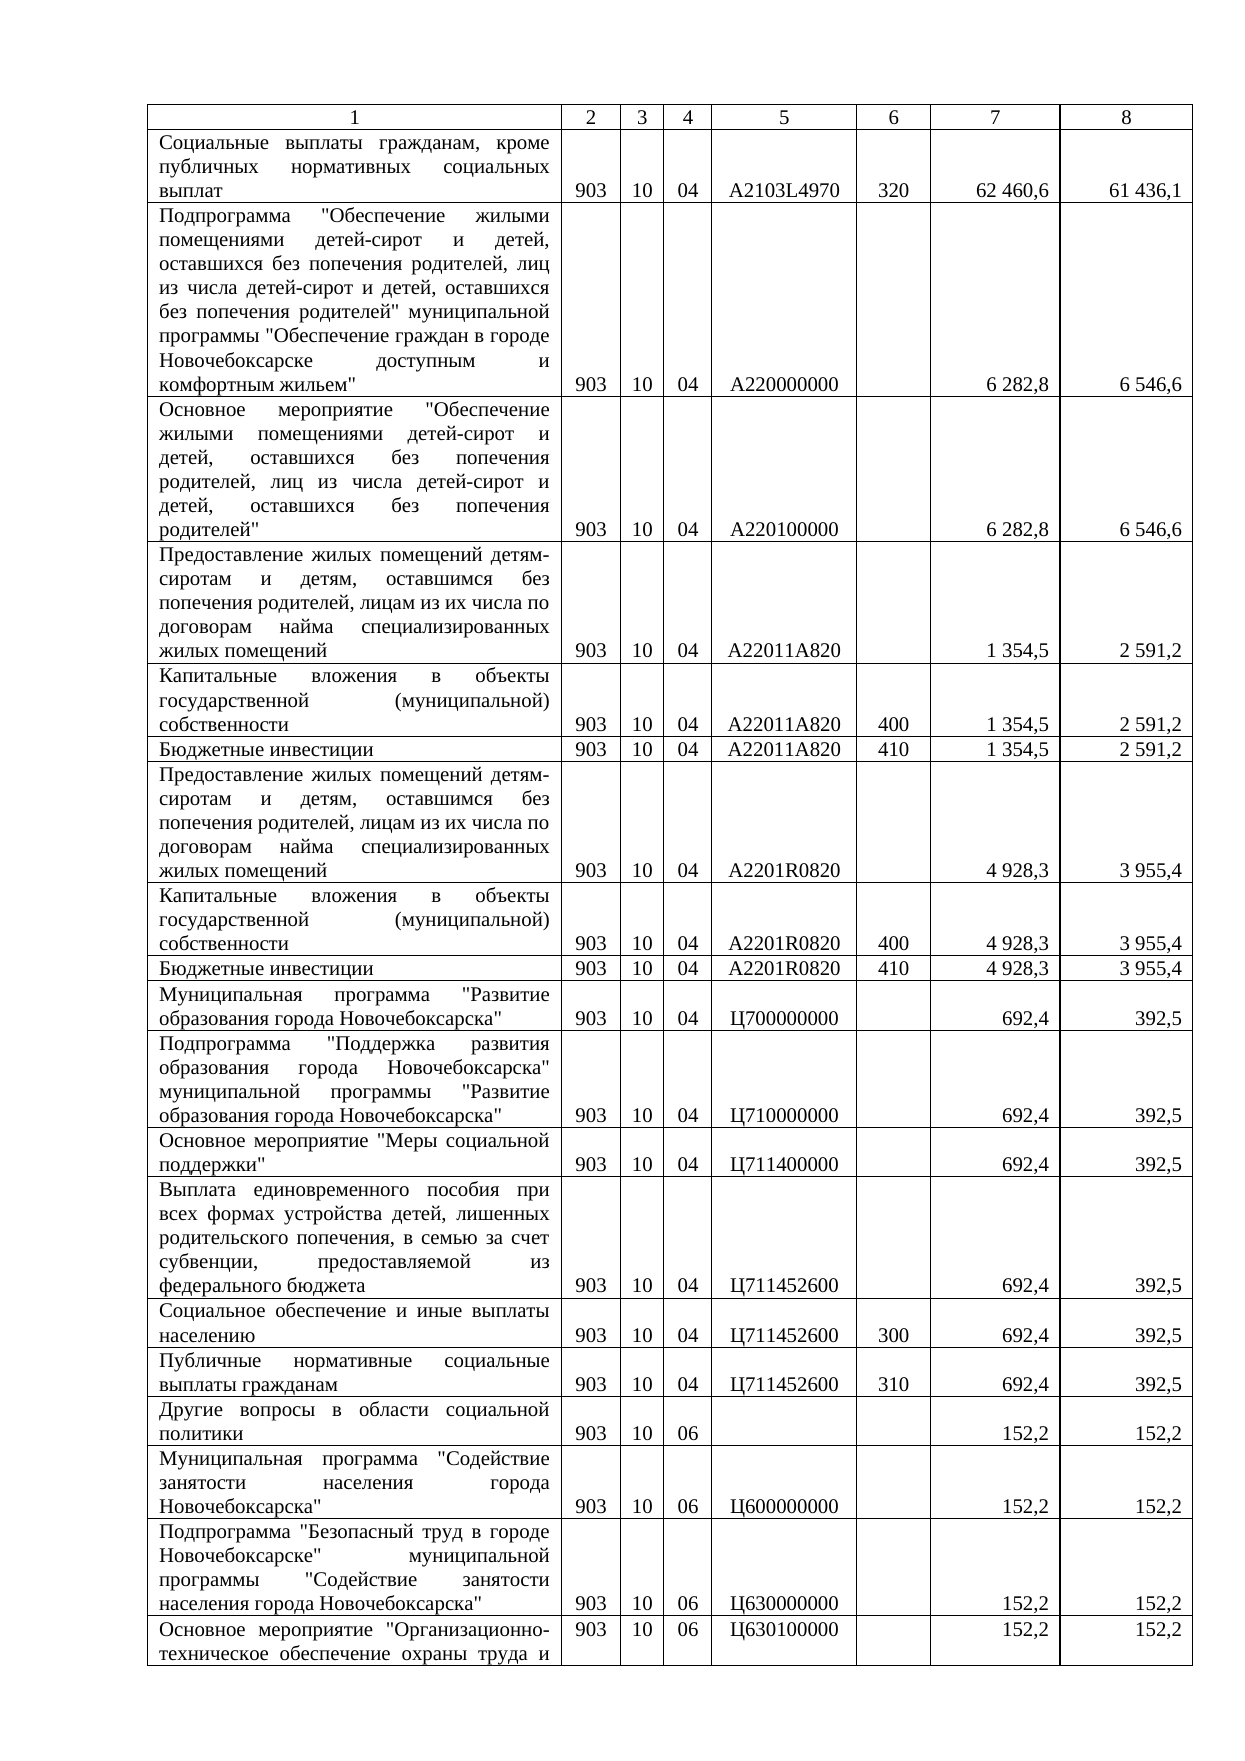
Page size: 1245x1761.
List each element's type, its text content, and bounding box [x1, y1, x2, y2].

table_cell Подпрограмма "Безопасный труд в городе Новочебоксарске" муниципальной программы "Содействие занятости населения города Новочебоксарска" [148, 1519, 561, 1615]
table_cell 3 955,4 [1061, 762, 1192, 882]
table_cell 903 [562, 1299, 620, 1347]
table_cell 10 [621, 397, 663, 541]
table_cell 400 [857, 664, 930, 736]
table_cell 903 [562, 1177, 620, 1297]
table_cell 04 [664, 1031, 711, 1127]
table_cell Ц600000000 [712, 1446, 856, 1518]
table_cell 04 [664, 664, 711, 736]
table_cell A2201R0820 [712, 883, 856, 955]
table_cell [857, 981, 930, 1029]
table_cell 04 [664, 203, 711, 396]
table_cell 903 [562, 762, 620, 882]
table_cell 04 [664, 762, 711, 882]
table_cell 4 928,3 [931, 956, 1059, 980]
table_cell 2 591,2 [1061, 664, 1192, 736]
table_cell 152,2 [1061, 1446, 1192, 1518]
table_cell 300 [857, 1299, 930, 1347]
table_cell A22011A820 [712, 542, 856, 662]
table_cell Ц711400000 [712, 1128, 856, 1176]
table_cell 04 [664, 956, 711, 980]
table_cell [857, 1397, 930, 1445]
table_cell 903 [562, 737, 620, 761]
table_cell 04 [664, 1177, 711, 1297]
table_cell 4 928,3 [931, 883, 1059, 955]
table_cell Ц711452600 [712, 1299, 856, 1347]
table_cell Бюджетные инвестиции [148, 956, 561, 980]
table_header 6 [857, 105, 930, 129]
table_cell [857, 1128, 930, 1176]
table_header 2 [562, 105, 620, 129]
table_cell 903 [562, 956, 620, 980]
table_cell 10 [621, 762, 663, 882]
table_cell 10 [621, 1446, 663, 1518]
table_cell 152,2 [1061, 1397, 1192, 1445]
table_header 1 [148, 105, 561, 129]
table_cell 04 [664, 883, 711, 955]
table_cell Подпрограмма "Обеспечение жилыми помещениями детей-сирот и детей, оставшихся без попечения родителей, лиц из числа детей-сирот и детей, оставшихся без попечения родителей" муниципальной программы "Обеспечение граждан в городе Новочебоксарске доступным и комфортным жильем" [148, 203, 561, 396]
table_cell 04 [664, 397, 711, 541]
table_cell 310 [857, 1348, 930, 1396]
table_cell 692,4 [931, 1177, 1059, 1297]
table_cell 10 [621, 1519, 663, 1615]
table_cell 10 [621, 664, 663, 736]
table_cell Предоставление жилых помещений детям-сиротам и детям, оставшимся без попечения родителей, лицам из их числа по договорам найма специализированных жилых помещений [148, 542, 561, 662]
table_cell 152,2 [931, 1446, 1059, 1518]
table_cell 410 [857, 737, 930, 761]
table_cell Ц711452600 [712, 1177, 856, 1297]
table_cell 1 354,5 [931, 542, 1059, 662]
table_cell 903 [562, 203, 620, 396]
table_cell 10 [621, 1177, 663, 1297]
table_cell 903 [562, 1616, 620, 1664]
table_cell 06 [664, 1397, 711, 1445]
table_cell 903 [562, 1348, 620, 1396]
table_header 5 [712, 105, 856, 129]
table_cell A2201R0820 [712, 762, 856, 882]
table_cell Капитальные вложения в объекты государственной (муниципальной) собственности [148, 664, 561, 736]
table_cell 392,5 [1061, 981, 1192, 1029]
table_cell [148, 1616, 561, 1664]
table_cell 10 [621, 981, 663, 1029]
table_cell [857, 762, 930, 882]
table_cell [857, 1446, 930, 1518]
table_cell 1 354,5 [931, 664, 1059, 736]
table_cell [857, 1519, 930, 1615]
table_cell 10 [621, 130, 663, 202]
table_cell 392,5 [1061, 1031, 1192, 1127]
table_cell 903 [562, 664, 620, 736]
table_cell 04 [664, 981, 711, 1029]
table_cell [857, 203, 930, 396]
table_cell 6 282,8 [931, 397, 1059, 541]
table_cell 10 [621, 1128, 663, 1176]
table_cell 152,2 [931, 1397, 1059, 1445]
table_cell Социальные выплаты гражданам, кроме публичных нормативных социальных выплат [148, 130, 561, 202]
table_cell 6 546,6 [1061, 397, 1192, 541]
table_cell 903 [562, 542, 620, 662]
table_cell 903 [562, 981, 620, 1029]
table_cell 692,4 [931, 1128, 1059, 1176]
table_cell 903 [562, 130, 620, 202]
table_cell 06 [664, 1616, 711, 1664]
table_cell 04 [664, 542, 711, 662]
table_cell Публичные нормативные социальные выплаты гражданам [148, 1348, 561, 1396]
table_cell 62 460,6 [931, 130, 1059, 202]
table_cell 903 [562, 1397, 620, 1445]
table_cell A22011A820 [712, 737, 856, 761]
table_cell [857, 1177, 930, 1297]
table_cell 903 [562, 1519, 620, 1615]
table_header 7 [931, 105, 1059, 129]
table_cell A220100000 [712, 397, 856, 541]
table_cell Муниципальная программа "Содействие занятости населения города Новочебоксарска" [148, 1446, 561, 1518]
table_cell 152,2 [1061, 1616, 1192, 1664]
table_cell A220000000 [712, 203, 856, 396]
table_cell 903 [562, 1031, 620, 1127]
table_cell Ц700000000 [712, 981, 856, 1029]
table_cell Социальное обеспечение и иные выплаты населению [148, 1299, 561, 1347]
table_cell 152,2 [931, 1519, 1059, 1615]
table_cell 4 928,3 [931, 762, 1059, 882]
table_cell 692,4 [931, 1031, 1059, 1127]
table_cell Ц711452600 [712, 1348, 856, 1396]
table_cell A22011A820 [712, 664, 856, 736]
table_cell 692,4 [931, 1299, 1059, 1347]
table_cell 10 [621, 203, 663, 396]
table_cell 903 [562, 1446, 620, 1518]
table_cell 392,5 [1061, 1128, 1192, 1176]
table_cell 392,5 [1061, 1348, 1192, 1396]
table_cell Бюджетные инвестиции [148, 737, 561, 761]
table_cell 04 [664, 130, 711, 202]
table_cell 10 [621, 883, 663, 955]
table_cell Основное мероприятие "Меры социальной поддержки" [148, 1128, 561, 1176]
table_cell Капитальные вложения в объекты государственной (муниципальной) собственности [148, 883, 561, 955]
table_cell 10 [621, 1348, 663, 1396]
table_cell 692,4 [931, 981, 1059, 1029]
table_header 8 [1061, 105, 1192, 129]
table_cell 3 955,4 [1061, 956, 1192, 980]
table_cell [857, 1616, 930, 1664]
table_cell 392,5 [1061, 1299, 1192, 1347]
table_cell 04 [664, 737, 711, 761]
table_cell 10 [621, 1397, 663, 1445]
table_cell Ц630000000 [712, 1519, 856, 1615]
table_cell A2103L4970 [712, 130, 856, 202]
table_cell 392,5 [1061, 1177, 1192, 1297]
table_cell 10 [621, 1031, 663, 1127]
table_cell Основное мероприятие "Обеспечение жилыми помещениями детей-сирот и детей, оставшихся без попечения родителей, лиц из числа детей-сирот и детей, оставшихся без попечения родителей" [148, 397, 561, 541]
table_cell 10 [621, 737, 663, 761]
table_cell 410 [857, 956, 930, 980]
table_cell 903 [562, 1128, 620, 1176]
table_cell 6 546,6 [1061, 203, 1192, 396]
table_cell 2 591,2 [1061, 737, 1192, 761]
table_cell 61 436,1 [1061, 130, 1192, 202]
table_cell 6 282,8 [931, 203, 1059, 396]
table_cell 903 [562, 397, 620, 541]
table_cell 04 [664, 1128, 711, 1176]
table_cell 152,2 [931, 1616, 1059, 1664]
table_cell 903 [562, 883, 620, 955]
table_cell 10 [621, 1616, 663, 1664]
table_cell Муниципальная программа "Развитие образования города Новочебоксарска" [148, 981, 561, 1029]
table_cell 3 955,4 [1061, 883, 1192, 955]
table_cell Ц630100000 [712, 1616, 856, 1664]
table_cell Ц710000000 [712, 1031, 856, 1127]
table_cell A2201R0820 [712, 956, 856, 980]
table_cell [857, 542, 930, 662]
table_cell [712, 1397, 856, 1445]
table_cell 04 [664, 1299, 711, 1347]
table_cell [857, 1031, 930, 1127]
table_cell 692,4 [931, 1348, 1059, 1396]
table_cell Другие вопросы в области социальной политики [148, 1397, 561, 1445]
table_cell 10 [621, 956, 663, 980]
table_cell 06 [664, 1519, 711, 1615]
table_cell 2 591,2 [1061, 542, 1192, 662]
table_cell 1 354,5 [931, 737, 1059, 761]
table_cell [857, 397, 930, 541]
table_header 4 [664, 105, 711, 129]
table_cell 10 [621, 1299, 663, 1347]
table_cell 04 [664, 1348, 711, 1396]
table_cell 10 [621, 542, 663, 662]
table_cell Выплата единовременного пособия при всех формах устройства детей, лишенных родительского попечения, в семью за счет субвенции, предоставляемой из федерального бюджета [148, 1177, 561, 1297]
table_cell 320 [857, 130, 930, 202]
table_cell Подпрограмма "Поддержка развития образования города Новочебоксарска" муниципальной программы "Развитие образования города Новочебоксарска" [148, 1031, 561, 1127]
table_cell 400 [857, 883, 930, 955]
table_cell 06 [664, 1446, 711, 1518]
table_cell Предоставление жилых помещений детям-сиротам и детям, оставшимся без попечения родителей, лицам из их числа по договорам найма специализированных жилых помещений [148, 762, 561, 882]
table_cell 152,2 [1061, 1519, 1192, 1615]
table_header 3 [621, 105, 663, 129]
